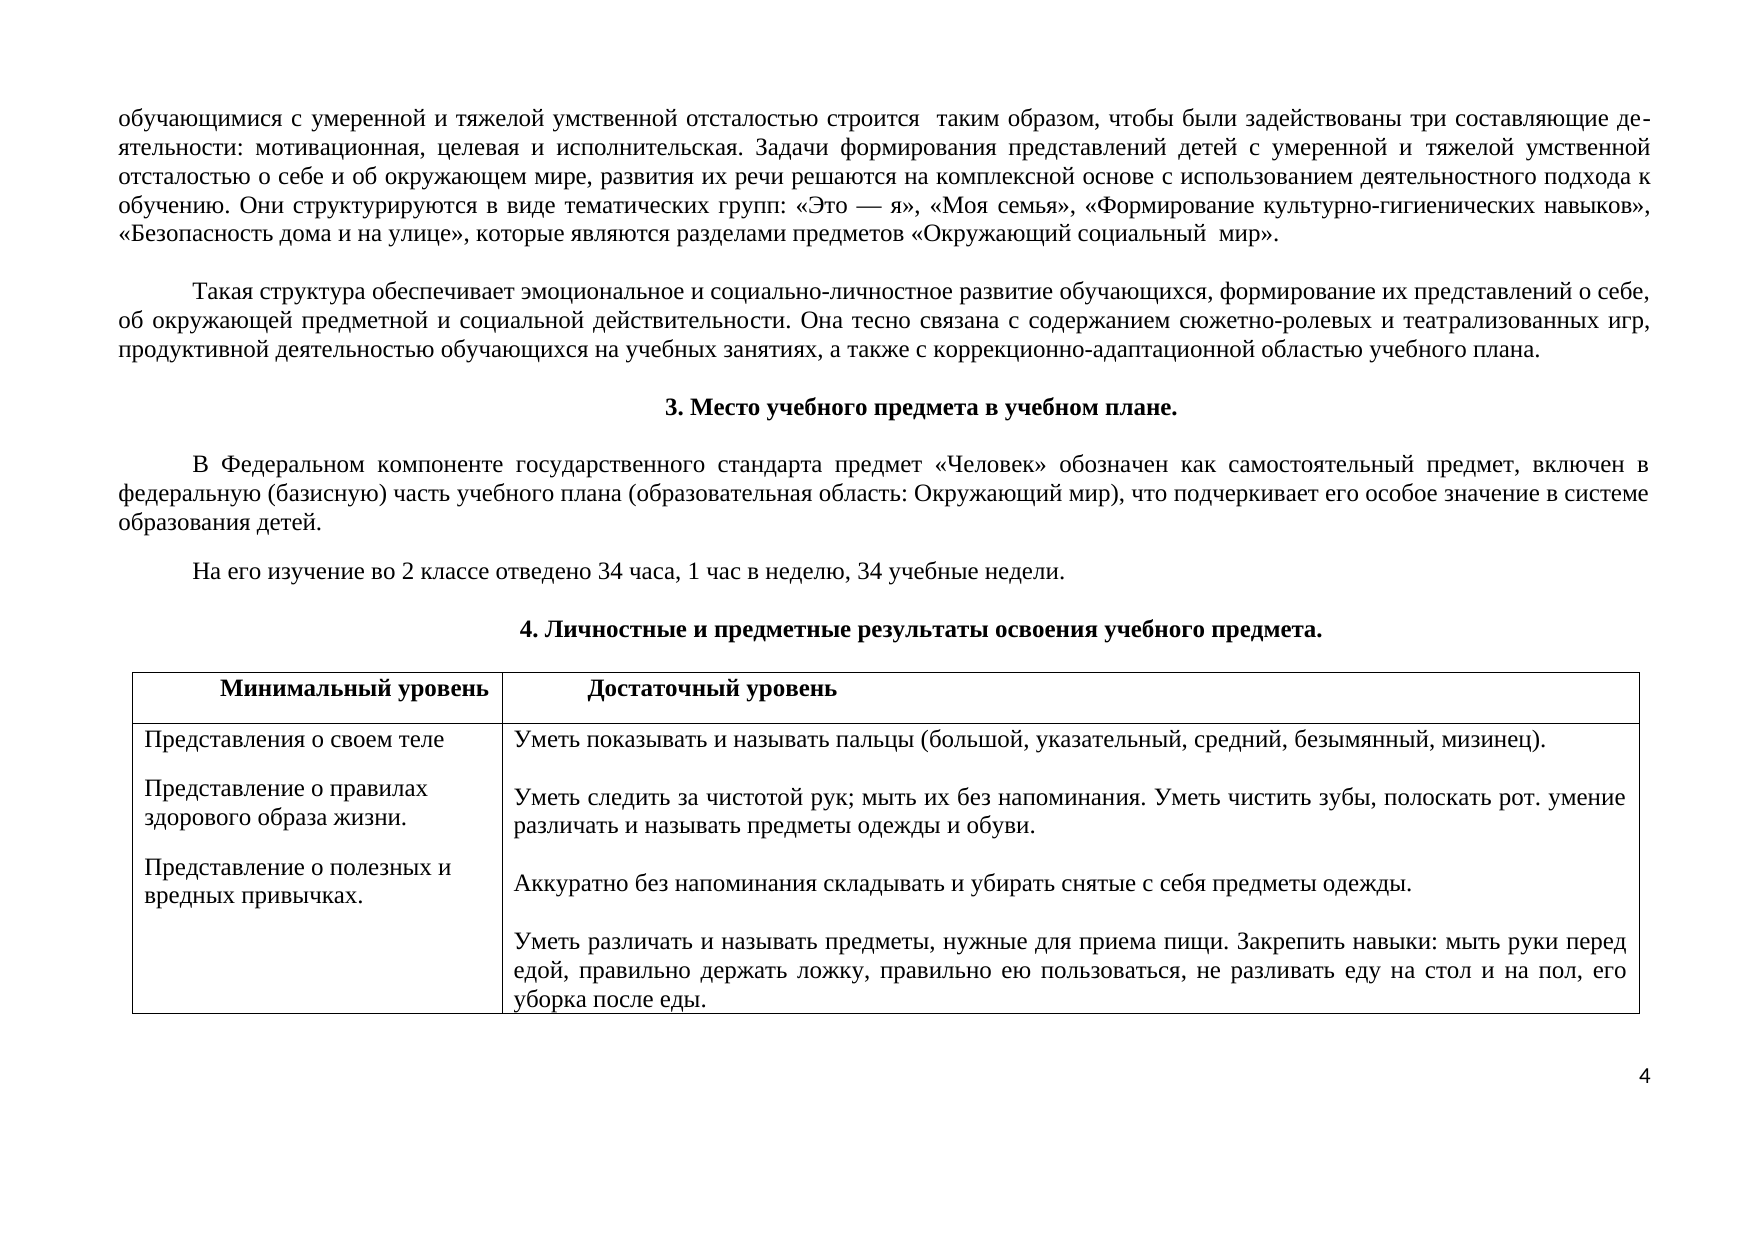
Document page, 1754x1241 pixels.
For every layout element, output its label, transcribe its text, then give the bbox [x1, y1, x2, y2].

text Такая структура обеспечивает эмоциональное и социально-личностное развитие обучающихся, формирование их представлений о себе, об окружающей предметной и социальной действительности. Она тесно связана с содержанием сюжетно-ролевых и театрализованных игр, продуктивной деятельностью обучающихся на учебных занятиях, а также с коррекционно-адаптационной областью учебного плана. [118, 276, 1651, 363]
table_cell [133, 724, 502, 1013]
table_header Достаточный уровень [503, 673, 1639, 723]
text 4. Личностные и предметные результаты освоения учебного предмета. [118, 614, 1651, 643]
table_header Минимальный уровень [133, 673, 502, 723]
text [118, 103, 1651, 247]
text 3. Место учебного предмета в учебном плане. [118, 392, 1651, 421]
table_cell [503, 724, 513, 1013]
text На его изучение во 2 классе отведено 34 часа, 1 час в неделю, 34 учебные недели. [118, 556, 1651, 585]
text В Федеральном компоненте государственного стандарта предмет «Человек» обозначен как самостоятельный предмет, включен в федеральную (базисную) часть учебного плана (образовательная область: Окружающий мир), что подчеркивает его особое значение в системе образования детей. [118, 449, 1651, 536]
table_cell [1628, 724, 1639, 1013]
